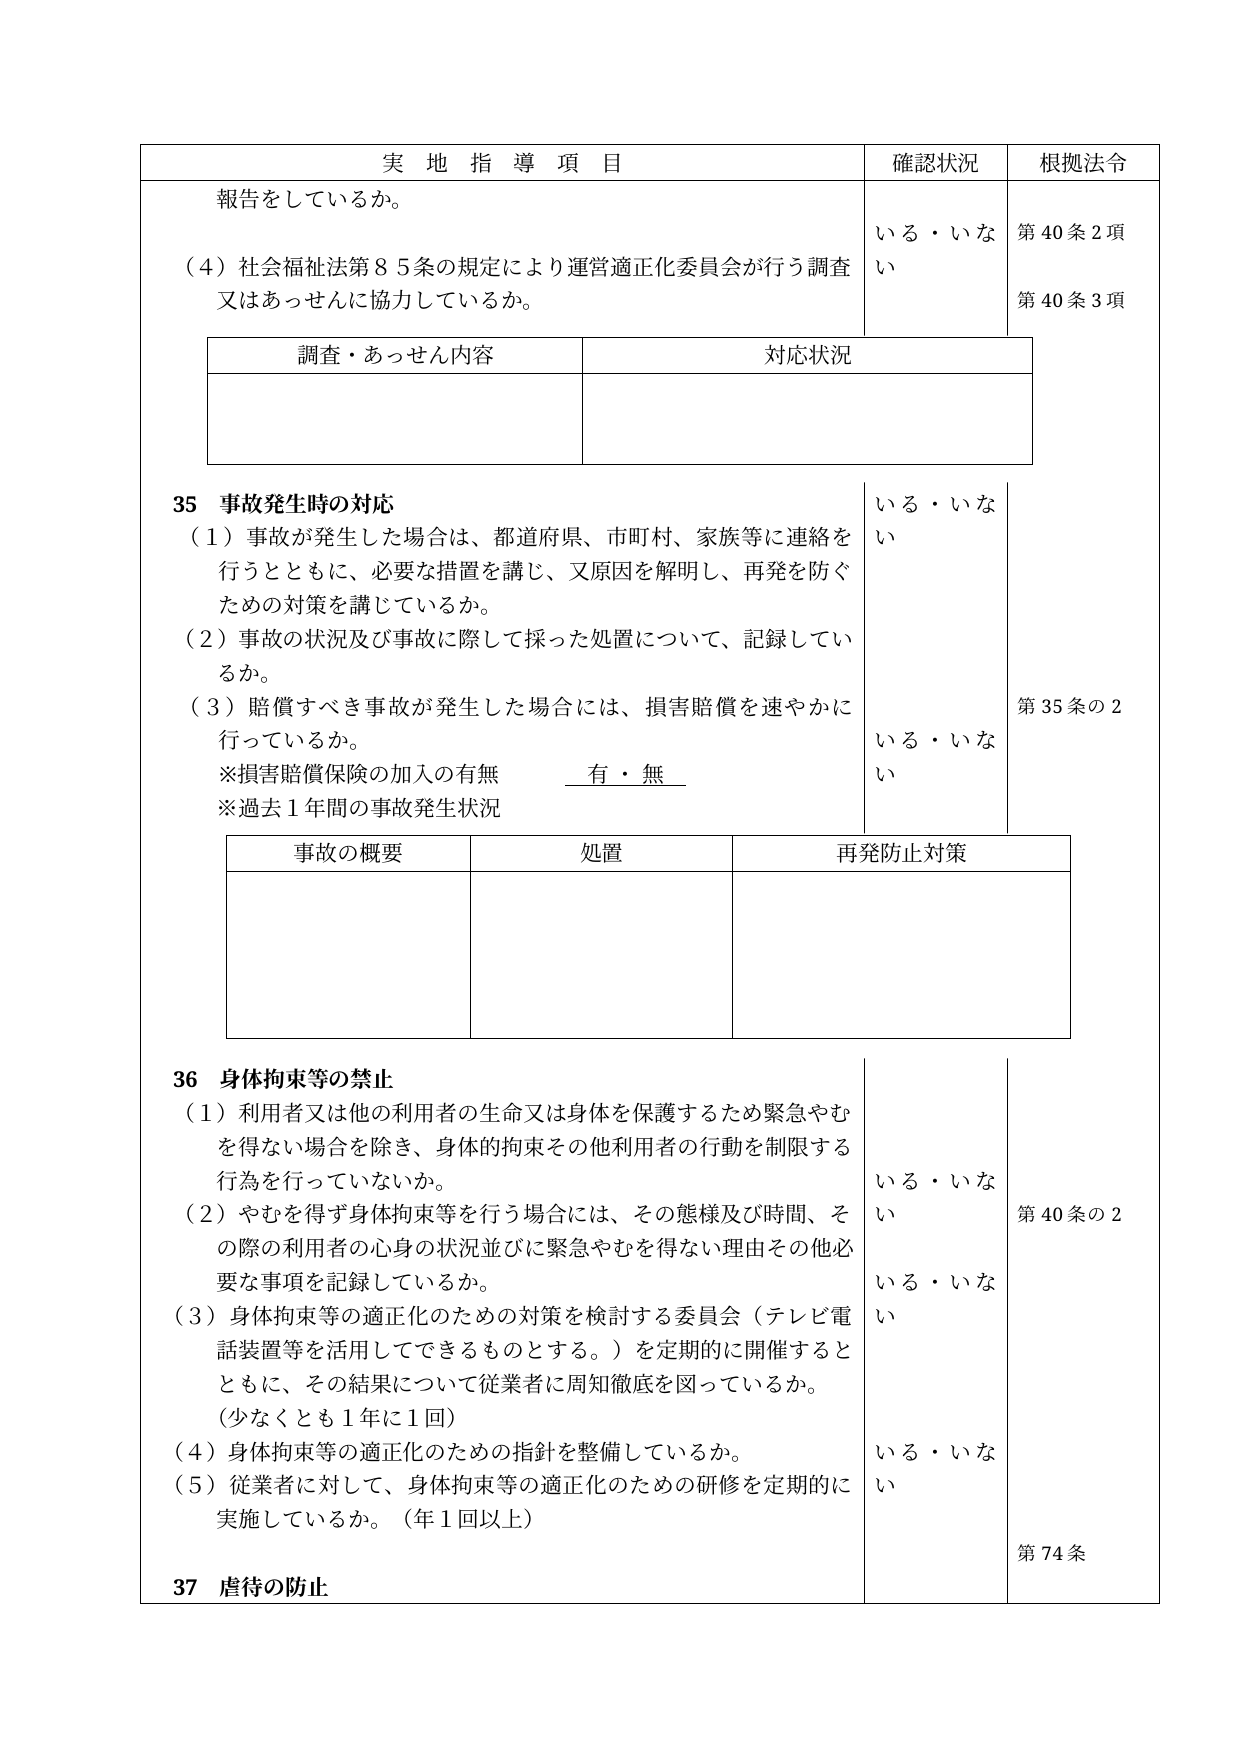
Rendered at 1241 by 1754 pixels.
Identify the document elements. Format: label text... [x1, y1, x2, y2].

table_header 確認状況 [865, 145, 1007, 180]
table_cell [865, 181, 1007, 335]
table_header 根拠法令 [1008, 145, 1159, 180]
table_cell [141, 181, 864, 1603]
table_header 実 地 指 導 項 目 [141, 145, 864, 180]
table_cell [865, 1059, 1007, 1603]
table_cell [1008, 181, 1159, 1603]
